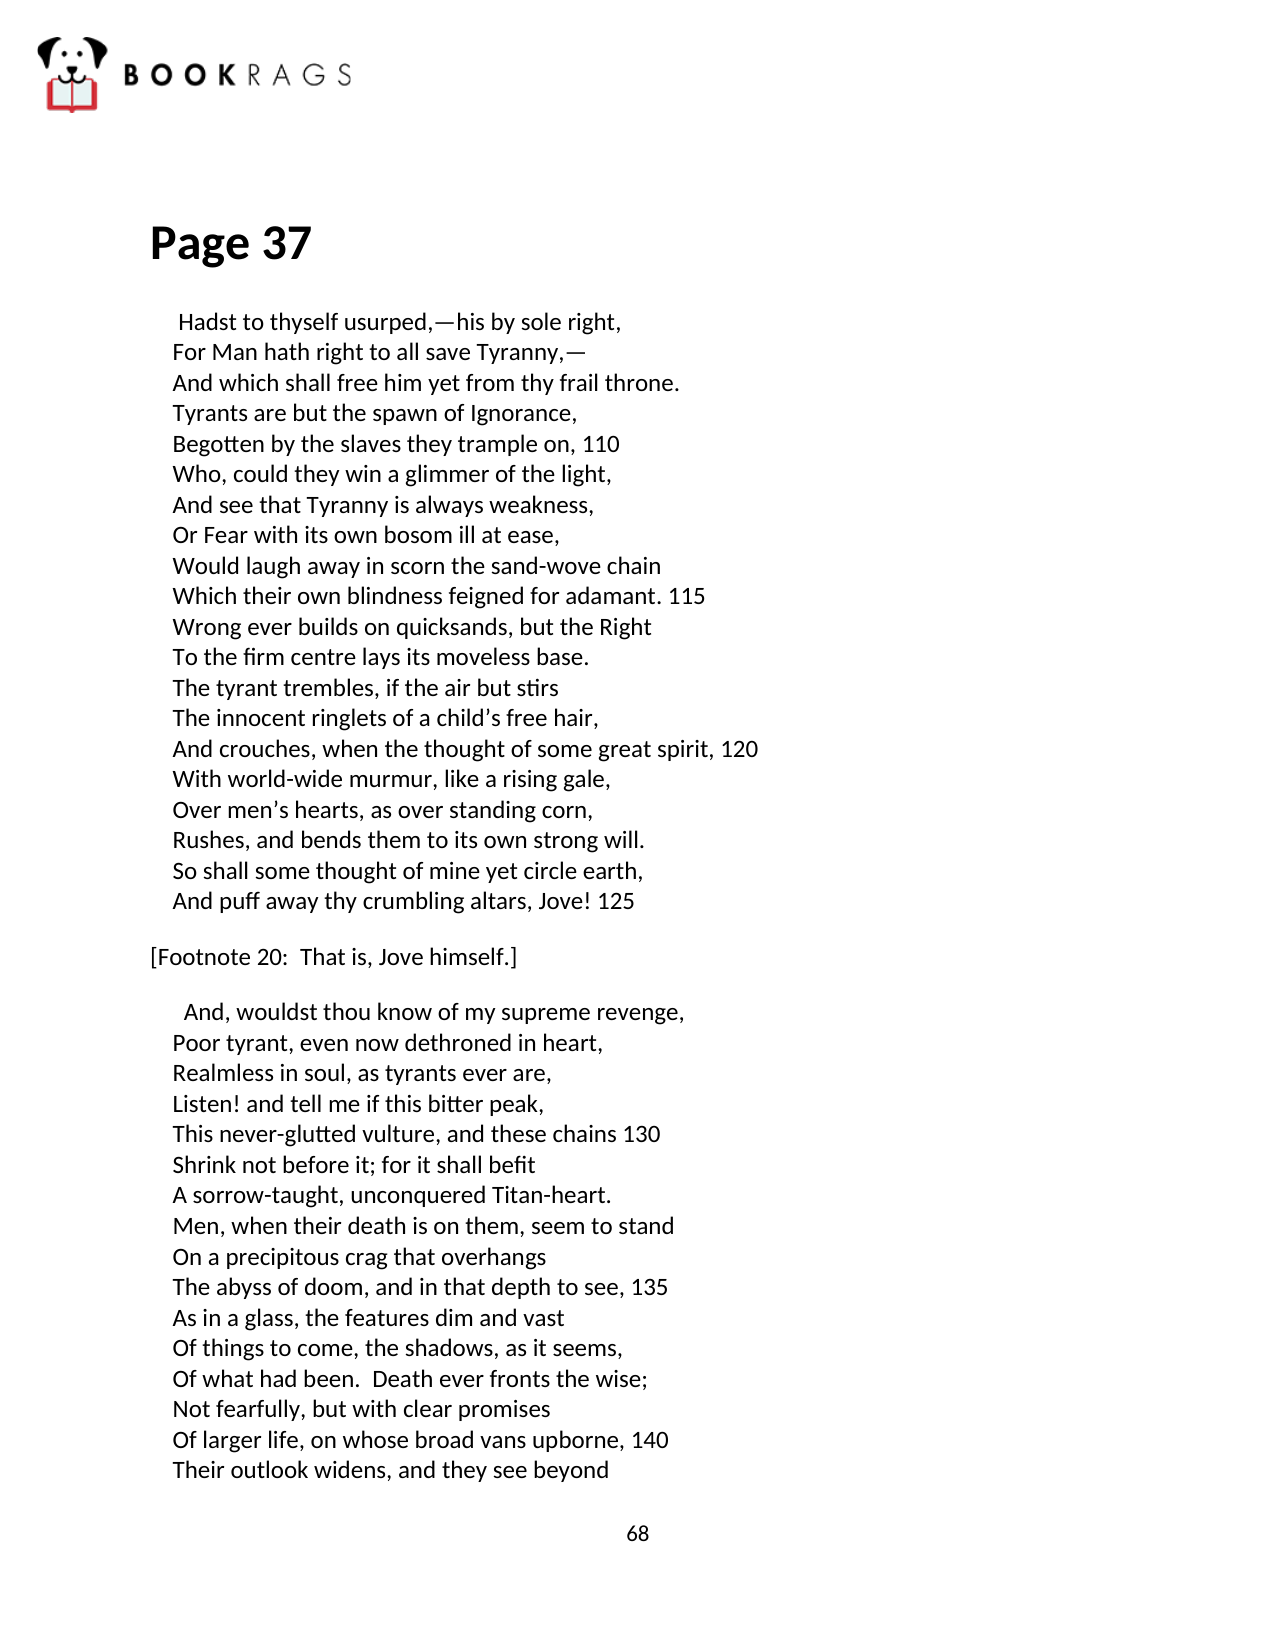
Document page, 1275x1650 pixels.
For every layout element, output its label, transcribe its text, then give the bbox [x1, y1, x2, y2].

text Page 37 [150, 150, 1125, 272]
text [150, 997, 1125, 1485]
picture [37, 37, 351, 113]
text Hadst to thyself usurped,—­his by sole right, For Man hath right to all save Tyranny,—­ And which shall free him yet from thy frail throne. Tyrants are but the spawn of Ignorance, Begotten by the slaves they trample on, 110 Who, could they win a glimmer of the light, And see that Tyranny is always weakness, Or Fear with its own bosom ill at ease, Would laugh away in scorn the sand-wove chain Which their own blindness feigned for adamant. 115 Wrong ever builds on quicksands, but the Right To the firm centre lays its moveless base. The tyrant trembles, if the air but stirs The innocent ringlets of a child’s free hair, And crouches, when the thought of some great spirit, 120 With world-wide murmur, like a rising gale, Over men’s hearts, as over standing corn, Rushes, and bends them to its own strong will. So shall some thought of mine yet circle earth, And puff away thy crumbling altars, Jove! 125 [150, 306, 1125, 916]
text [Footnote 20: That is, Jove himself.] [150, 941, 1125, 972]
